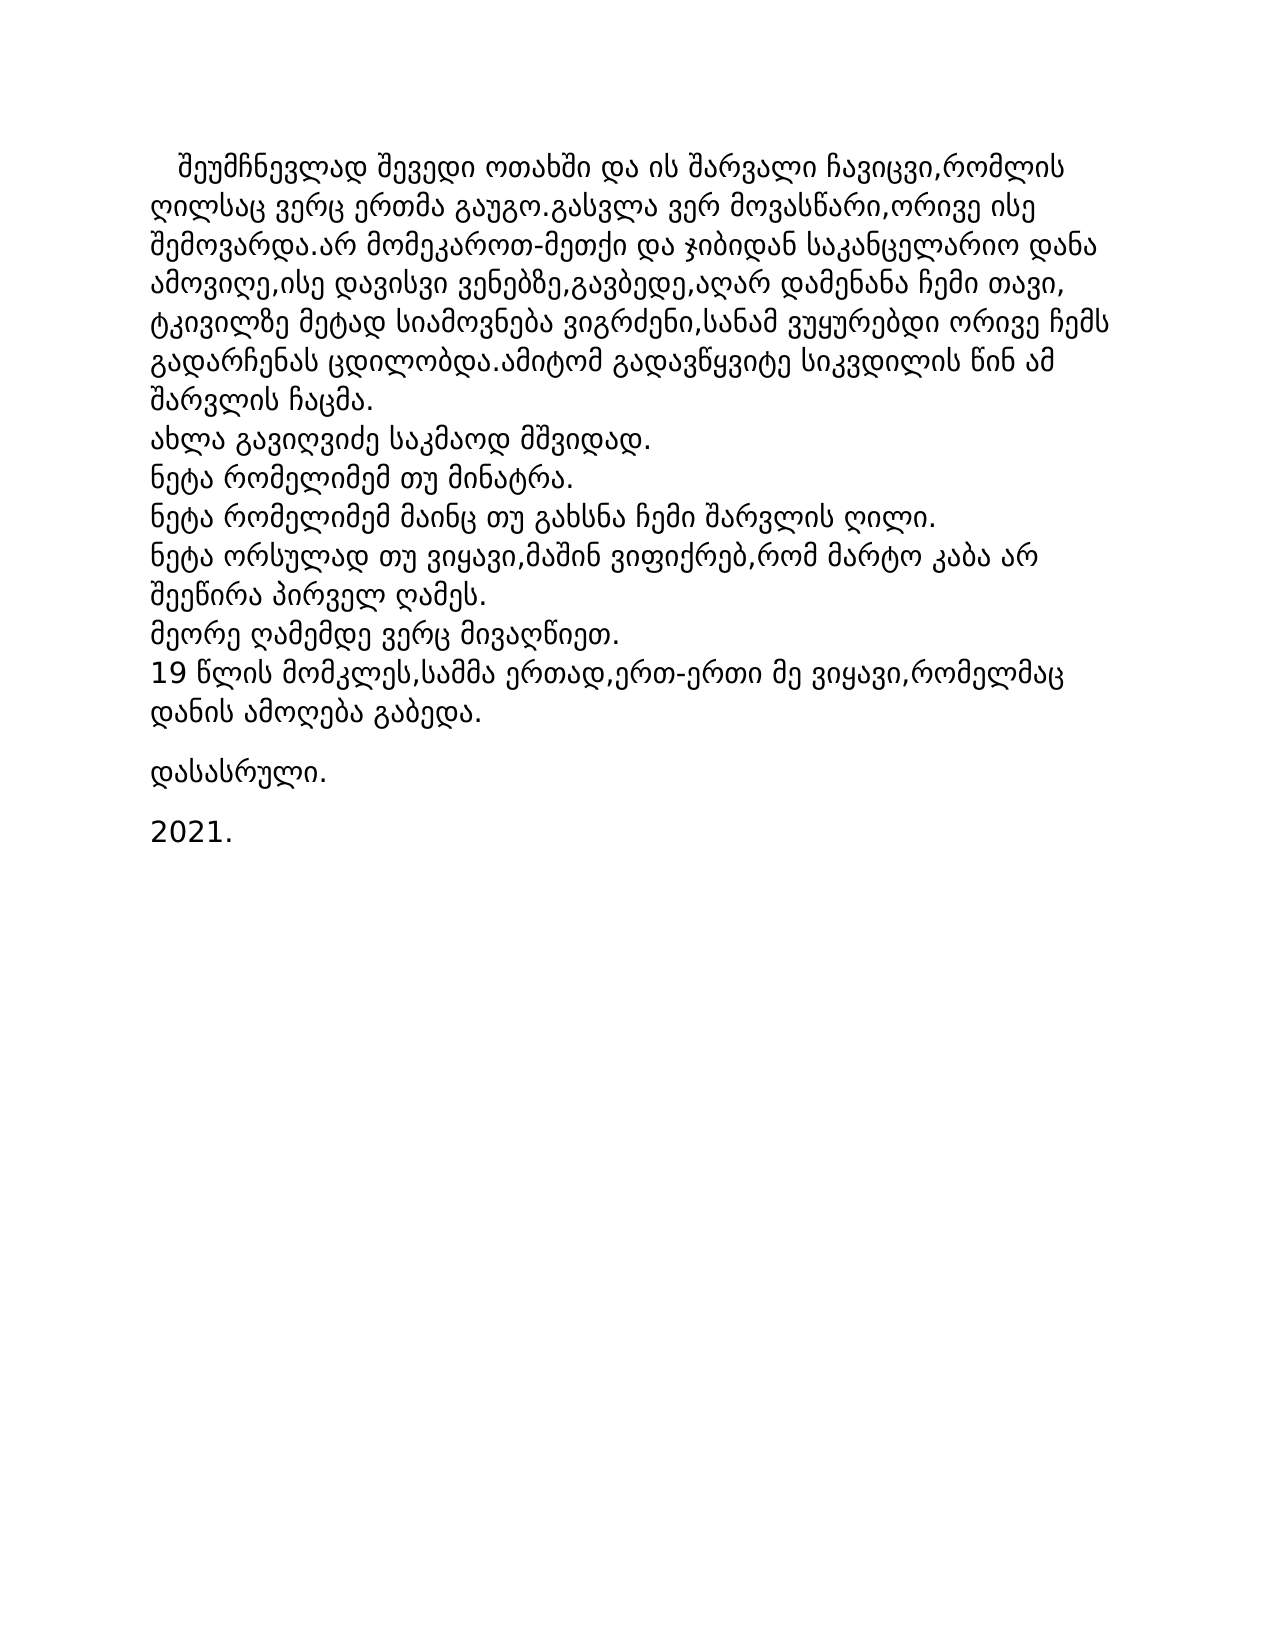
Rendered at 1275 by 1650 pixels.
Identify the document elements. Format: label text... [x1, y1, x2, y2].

text დასასრული. [150, 755, 1125, 789]
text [150, 150, 1125, 729]
text 2021. [150, 815, 1125, 849]
